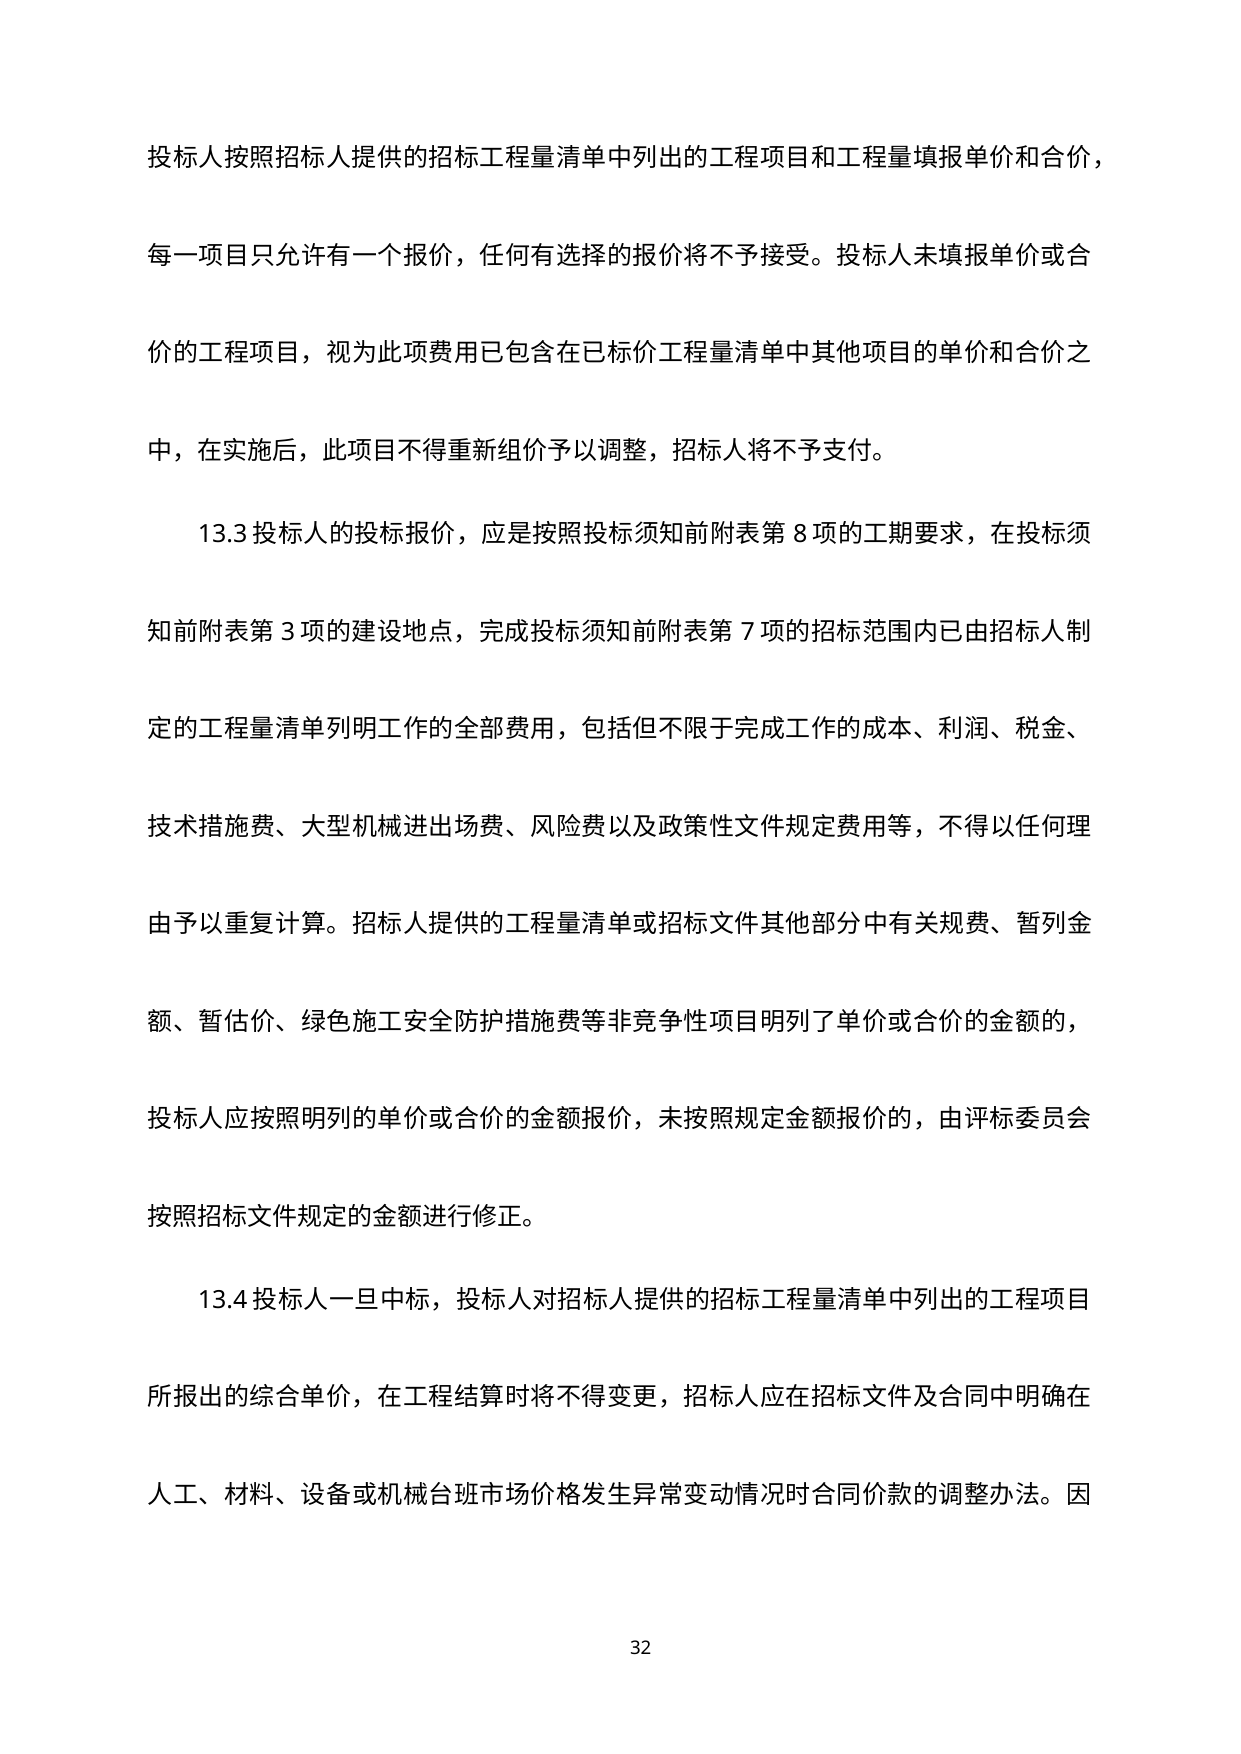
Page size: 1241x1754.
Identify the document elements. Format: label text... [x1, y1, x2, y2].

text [148, 123, 1092, 481]
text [148, 1265, 1092, 1525]
text 13.3投标人的投标报价，应是按照投标须知前附表第8项的工期要求，在投标须知前附表第3项的建设地点，完成投标须知前附表第7项的招标范围内已由招标人制定的工程量清单列明工作的全部费用，包括但不限于完成工作的成本、利润、税金、技术措施费、大型机械进出场费、风险费以及政策性文件规定费用等，不得以任何理由予以重复计算。招标人提供的工程量清单或招标文件其他部分中有关规费、暂列金额、暂估价、绿色施工安全防护措施费等非竞争性项目明列了单价或合价的金额的，投标人应按照明列的单价或合价的金额报价，未按照规定金额报价的，由评标委员会按照招标文件规定的金额进行修正。 [148, 499, 1092, 1247]
